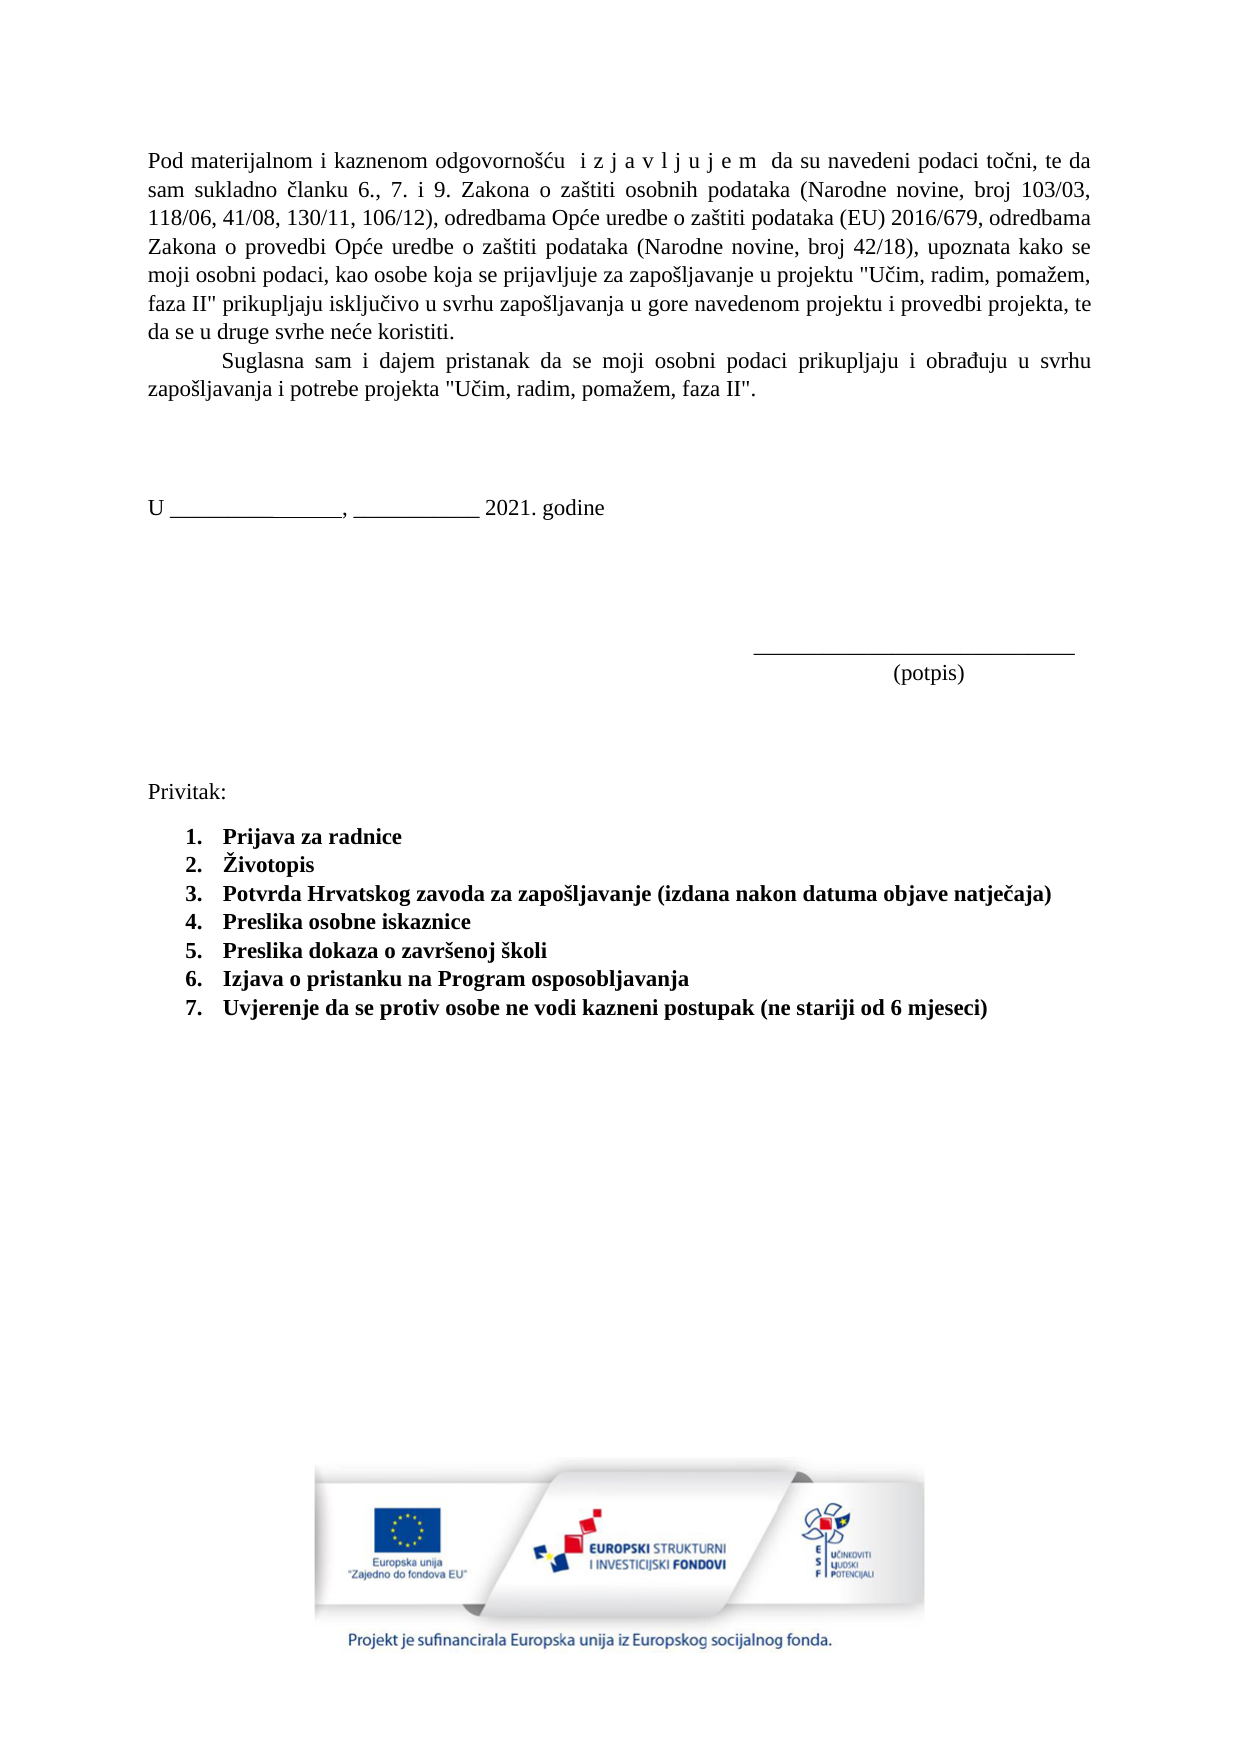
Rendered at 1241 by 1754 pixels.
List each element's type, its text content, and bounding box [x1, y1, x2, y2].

list Preslika osobne iskaznice [185, 908, 1093, 934]
text ____________________________ [148, 631, 1093, 657]
picture [314, 1457, 926, 1653]
list Prijava za radnice [185, 823, 1093, 849]
text (potpis) [148, 659, 1093, 686]
text U _________ , ___________ 2021. godine [148, 494, 1093, 520]
text Pod materijalnom i kaznenom odgovornošću i z j a v l j u j e m da su navedeni podaci točni, te da sam sukladno članku 6., 7. i 9. Zakona o zaštiti osobnih podataka (Narodne novine, broj 103/03, 118/06, 41/08, 130/11, 106/12), odredbama Opće uredbe o zaštiti podataka (EU) 2016/679, odredbama Zakona o provedbi Opće uredbe o zaštiti podataka (Narodne novine, broj 42/18), upoznata kako se moji osobni podaci, kao osobe koja se prijavljuje za zapošljavanje u projektu "Učim, radim, pomažem, faza II" prikupljaju isključivo u svrhu zapošljavanja u gore navedenom projektu i provedbi projekta, te da se u druge svrhe neće koristiti. [148, 148, 1093, 344]
list Izjava o pristanku na Program osposobljavanja [185, 965, 1093, 991]
list Potvrda Hrvatskog zavoda za zapošljavanje (izdana nakon datuma objave natječaja) [185, 880, 1093, 906]
list Uvjerenje da se protiv osobe ne vodi kazneni postupak (ne stariji od 6 mjeseci) [185, 993, 1093, 1020]
text Privitak: [148, 778, 1093, 804]
list Životopis [185, 851, 1093, 878]
list Preslika dokaza o završenoj školi [185, 937, 1093, 963]
text Suglasna sam i dajem pristanak da se moji osobni podaci prikupljaju i obrađuju u svrhu zapošljavanja i potrebe projekta "Učim, radim, pomažem, faza II". [148, 347, 1093, 401]
